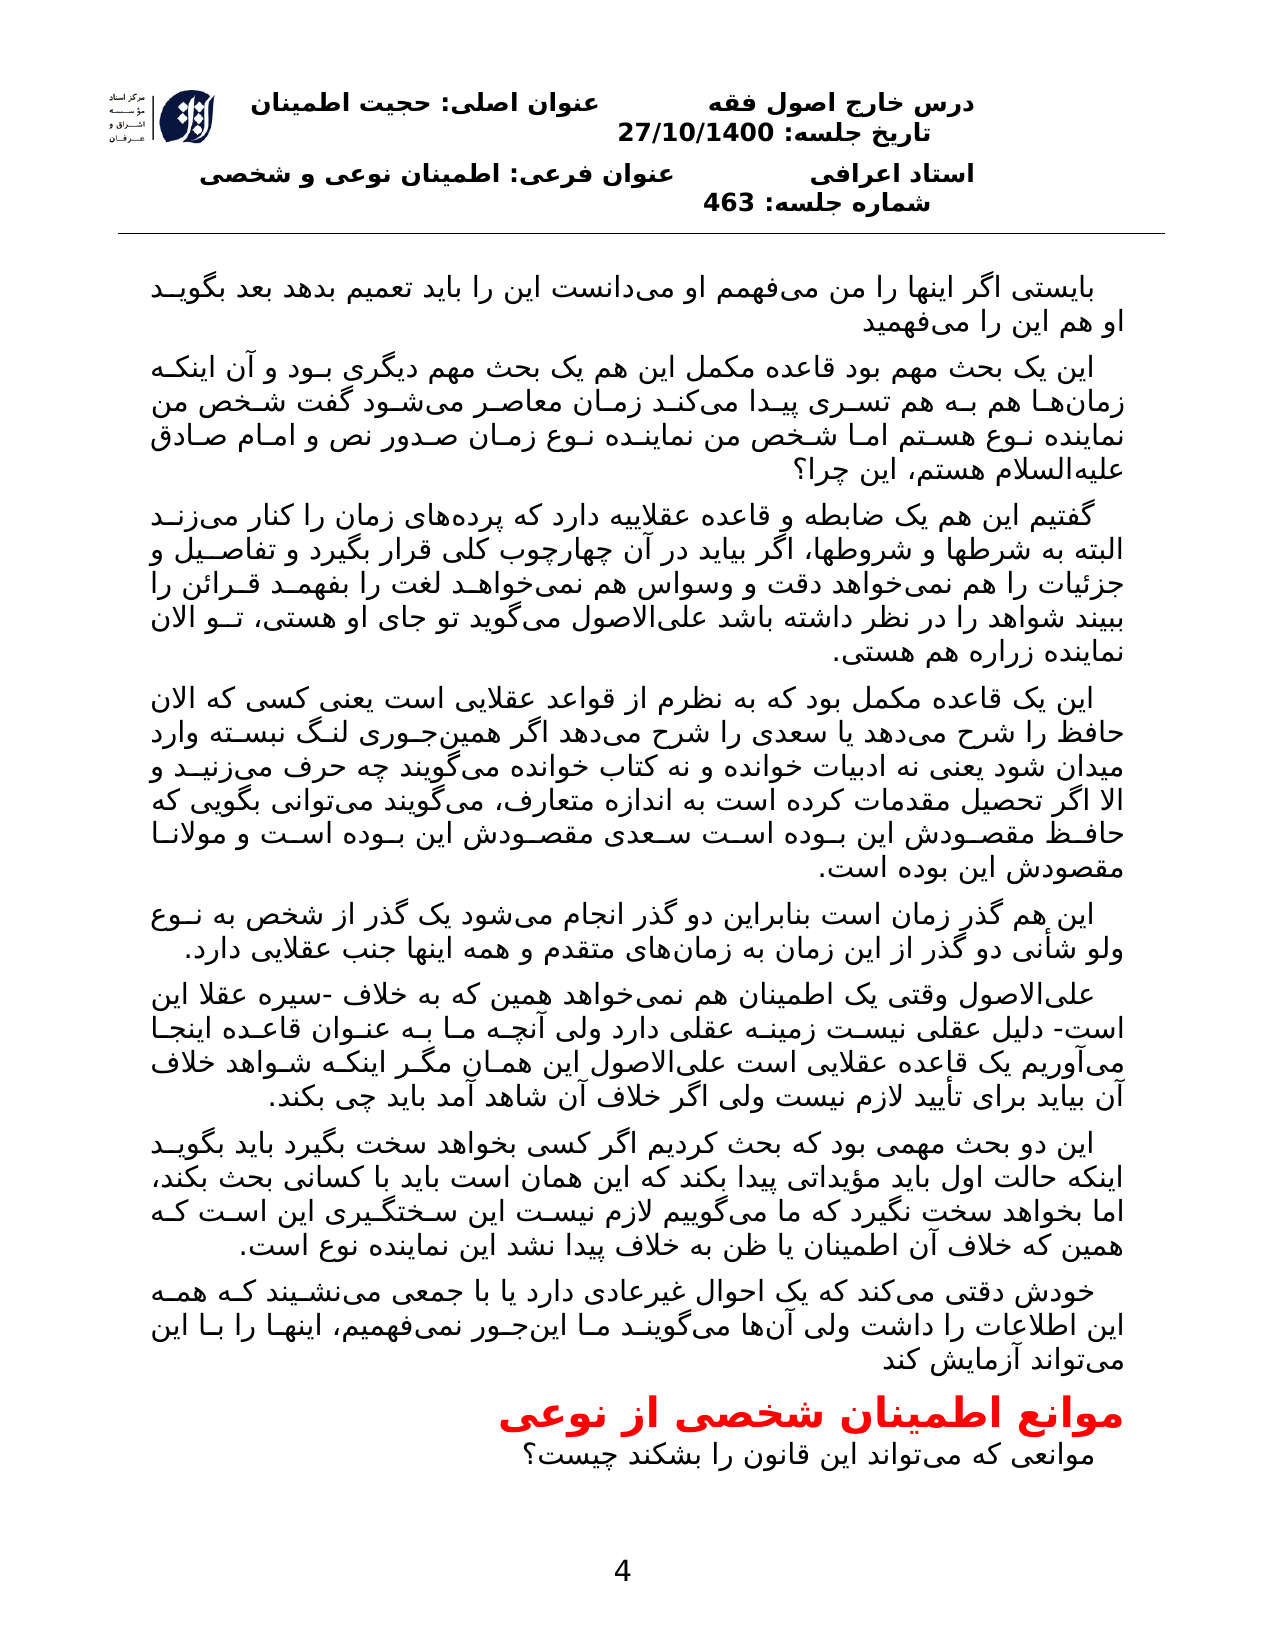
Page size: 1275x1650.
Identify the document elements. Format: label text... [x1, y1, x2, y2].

text گفتیم این هم یک ضابطه و قاعده عقلاییه دارد که پرده‌های زمان را کنار می‌زند البته به شرطها و شروطها، اگر بیاید در آن چهارچوب کلی قرار بگیرد و تفاصیل و جزئیات را هم نمی‌خواهد دقت و وسواس هم نمی‌خواهد لغت را بفهمد قرائن را ببیند شواهد را در نظر داشته باشد علی‌الاصول می‌گوید تو جای او هستی، تو الان نماینده زراره هم هستی. [150, 499, 1125, 668]
text این یک قاعده مکمل بود که به نظرم از قواعد عقلایی است یعنی کسی که الان حافظ را شرح می‌دهد یا سعدی را شرح می‌دهد اگر همین‌جوری لنگ نبسته وارد میدان شود یعنی نه ادبیات خوانده و نه کتاب خوانده می‌گویند چه حرف می‌زنید و الا اگر تحصیل مقدمات کرده است به اندازه متعارف، می‌گویند می‌توانی بگویی که حافظ مقصودش این بوده است سعدی مقصودش این بوده است و مولانا مقصودش این بوده است. [150, 681, 1125, 885]
text خودش دقتی می‌کند که یک احوال غیرعادی دارد یا با جمعی می‌نشیند که همه این اطلاعات را داشت ولی آن‌ها می‌گویند ما این‌جور نمی‌فهمیم، اینها را با این می‌تواند آزمایش کند [150, 1274, 1125, 1376]
text موانعی که می‌تواند این قانون را بشکند چیست؟ [150, 1437, 1125, 1471]
text علی‌الاصول وقتی یک اطمینان هم نمی‌خواهد همین که به خلاف -سیره عقلا این است- دلیل عقلی نیست زمینه عقلی دارد ولی آنچه ما به عنوان قاعده اینجا می‌آوریم یک قاعده عقلایی است علی‌الاصول این همان مگر اینکه شواهد خلاف آن بیاید برای تأیید لازم نیست ولی اگر خلاف آن شاهد آمد باید چی بکند. [150, 978, 1125, 1113]
text این هم گذر زمان است بنابراین دو گذر انجام می‌شود یک گذر از شخص به نوع ولو شأنی دو گذر از این زمان به زمان‌های متقدم و همه اینها جنب عقلایی دارد. [150, 897, 1125, 965]
subtitle موانع اطمینان شخصی از نوعی [150, 1389, 1125, 1437]
text این یک بحث مهم بود قاعده مکمل این هم یک بحث مهم دیگری بود و آن اینکه زمان‌ها هم به هم تسری پیدا می‌کند زمان معاصر می‌شود گفت شخص من نماینده نوع هستم اما شخص من نماینده نوع زمان صدور نص و امام صادق علیه‌السلام هستم، این چرا؟ [150, 350, 1125, 486]
picture [102, 86, 215, 146]
text بایستی اگر اینها را من می‌فهمم او می‌دانست این را باید تعمیم بدهد بعد بگوید او هم این را می‌فهمید [150, 270, 1125, 338]
text این دو بحث مهمی بود که بحث کردیم اگر کسی بخواهد سخت بگیرد باید بگوید اینکه حالت اول باید مؤیداتی پیدا بکند که این همان است باید با کسانی بحث بکند، اما بخواهد سخت نگیرد که ما می‌گوییم لازم نیست این سختگیری این است که همین که خلاف آن اطمینان یا ظن به خلاف پیدا نشد این نماینده نوع است. [150, 1126, 1125, 1262]
